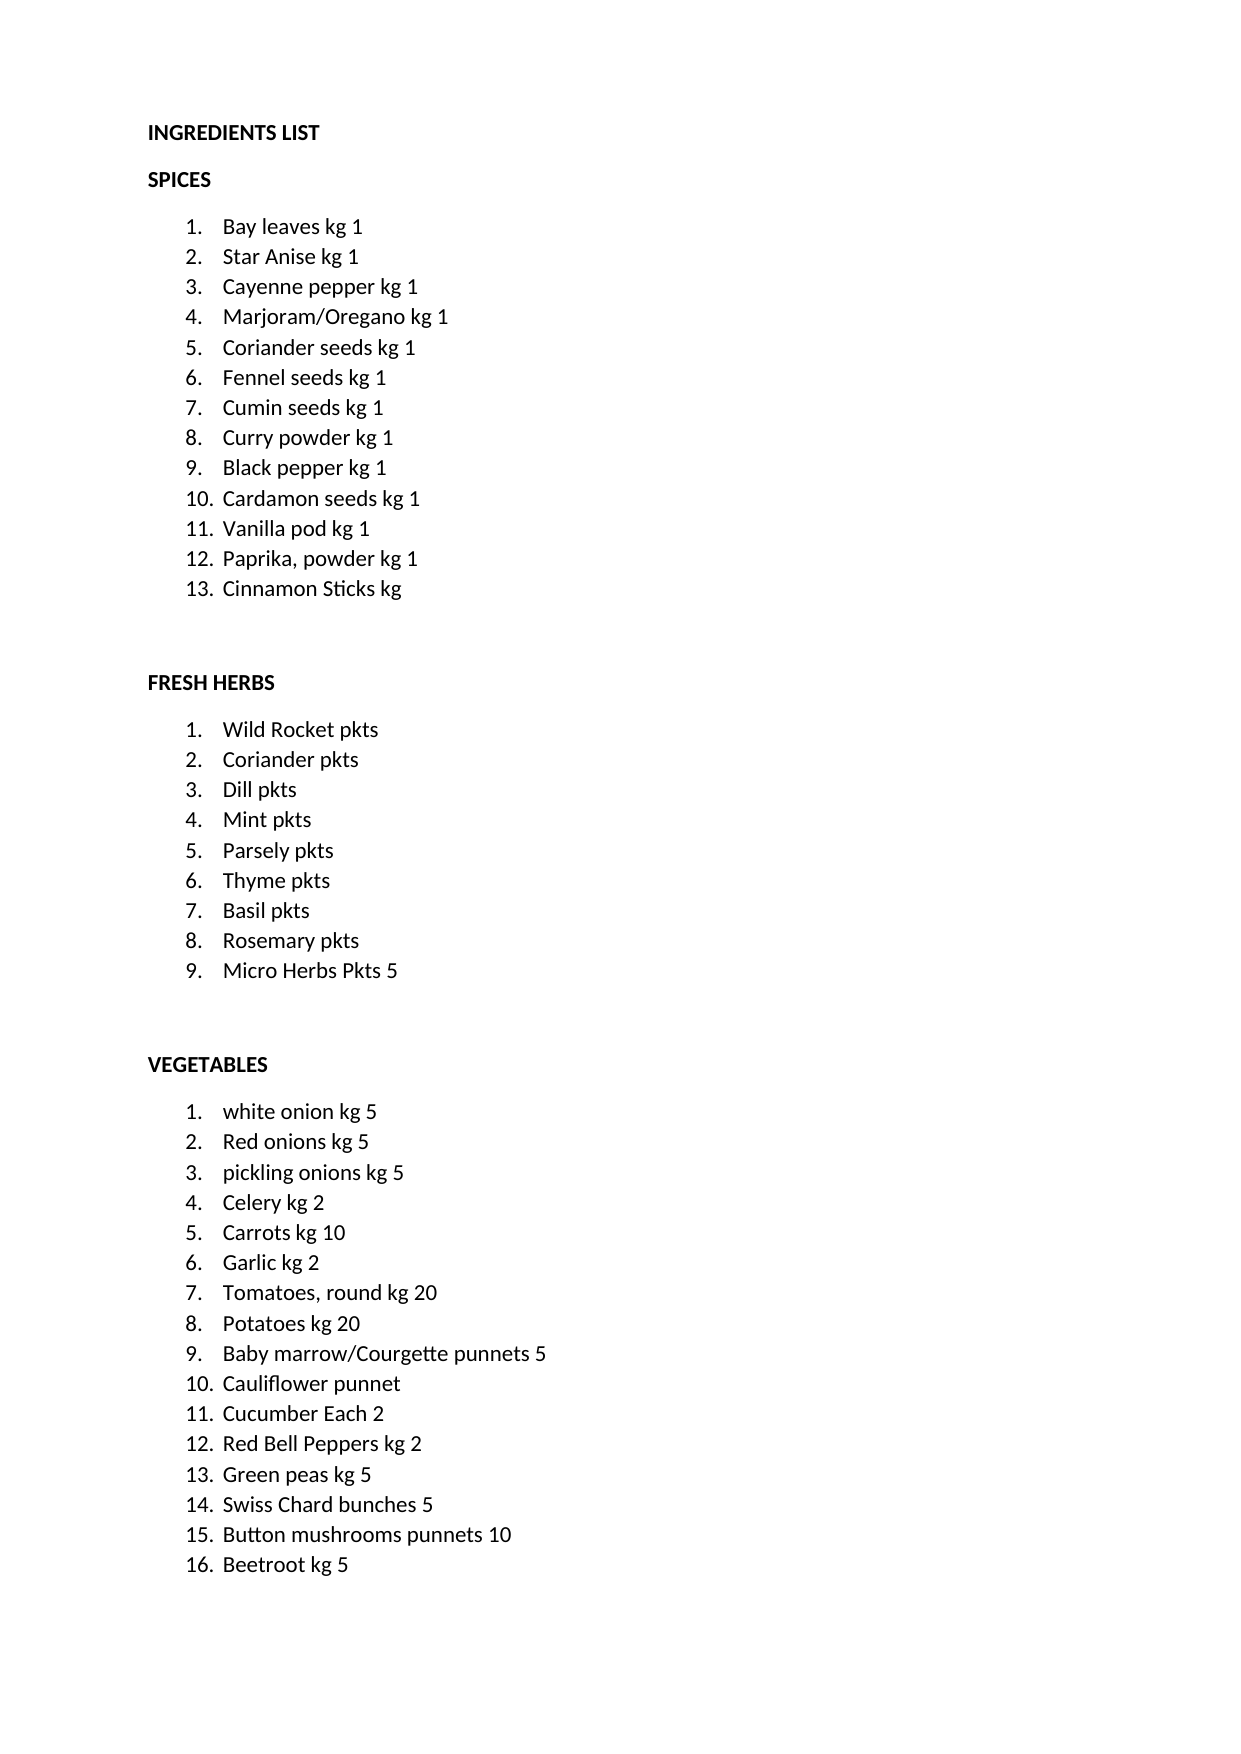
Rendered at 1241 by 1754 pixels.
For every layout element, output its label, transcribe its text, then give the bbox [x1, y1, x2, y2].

list Red Bell Peppers kg 2 [185, 1429, 1122, 1458]
list Coriander pkts [185, 745, 1122, 773]
list Red onions kg 5 [185, 1127, 1122, 1156]
text FRESH HERBS [148, 668, 1122, 696]
text INGREDIENTS LIST [148, 118, 1122, 146]
list Green peas kg 5 [185, 1460, 1122, 1488]
list Fennel seeds kg 1 [185, 363, 1122, 391]
list Micro Herbs Pkts 5 [185, 957, 1122, 985]
list Bay leaves kg 1 [185, 212, 1122, 240]
text VEGETABLES [148, 1050, 1122, 1078]
list Button mushrooms punnets 10 [185, 1520, 1122, 1548]
list Swiss Chard bunches 5 [185, 1490, 1122, 1518]
text SPICES [148, 165, 1122, 193]
list Tomatoes, round kg 20 [185, 1278, 1122, 1307]
list Cumin seeds kg 1 [185, 393, 1122, 421]
list pickling onions kg 5 [185, 1158, 1122, 1186]
list Dill pkts [185, 775, 1122, 803]
list Potatoes kg 20 [185, 1309, 1122, 1337]
list Marjoram/Oregano kg 1 [185, 302, 1122, 331]
list Rosemary pkts [185, 926, 1122, 954]
list Paprika, powder kg 1 [185, 544, 1122, 572]
list Basil pkts [185, 896, 1122, 924]
list Cayenne pepper kg 1 [185, 272, 1122, 300]
list Celery kg 2 [185, 1188, 1122, 1216]
list Star Anise kg 1 [185, 242, 1122, 270]
list Mint pkts [185, 806, 1122, 834]
list Vanilla pod kg 1 [185, 514, 1122, 542]
list Cucumber Each 2 [185, 1399, 1122, 1427]
list Black pepper kg 1 [185, 453, 1122, 482]
list Curry powder kg 1 [185, 423, 1122, 451]
list Garlic kg 2 [185, 1248, 1122, 1276]
list Carrots kg 10 [185, 1218, 1122, 1246]
list Beetroot kg 5 [185, 1550, 1122, 1578]
list Coriander seeds kg 1 [185, 333, 1122, 361]
list Baby marrow/Courgette punnets 5 [185, 1339, 1122, 1367]
list white onion kg 5 [185, 1097, 1122, 1125]
list Cauliflower punnet [185, 1369, 1122, 1397]
list Cardamon seeds kg 1 [185, 484, 1122, 512]
list Parsely pkts [185, 836, 1122, 864]
list Thyme pkts [185, 866, 1122, 894]
list Wild Rocket pkts [185, 715, 1122, 743]
list Cinnamon Sticks kg [185, 574, 1122, 602]
